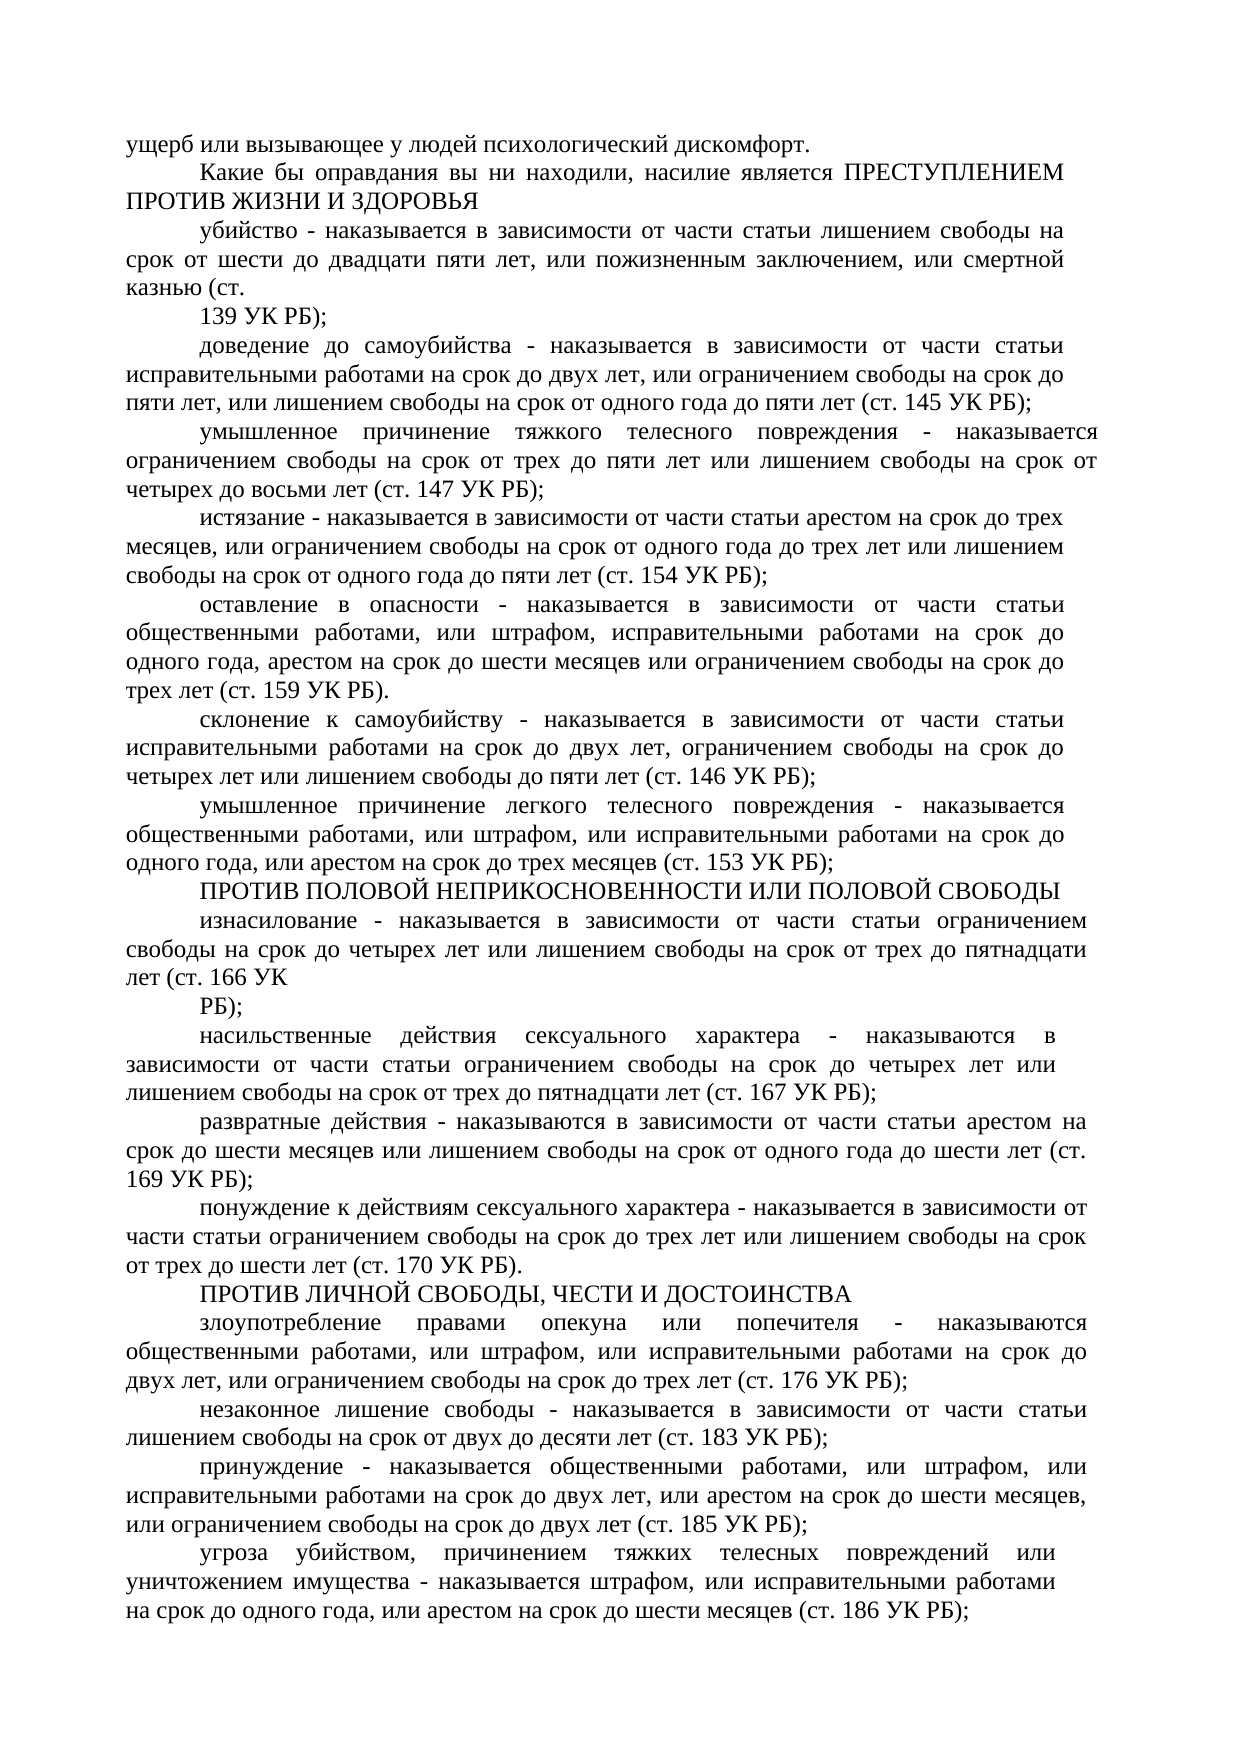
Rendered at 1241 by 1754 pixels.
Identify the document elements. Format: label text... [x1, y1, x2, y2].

text изнасилование - наказывается в зависимости от части статьи ограничением свободы на срок до четырех лет или лишением свободы на срок от трех до пятнадцати лет (ст. 166 УК [126, 905, 1088, 991]
text злоупотребление правами опекуна или попечителя - наказываются общественными работами, или штрафом, или исправительными работами на срок до двух лет, или ограничением свободы на срок до трех лет (ст. 176 УК РБ); [126, 1307, 1088, 1394]
text истязание - наказывается в зависимости от части статьи арестом на срок до трех месяцев, или ограничением свободы на срок от одного года до трех лет или лишением свободы на срок от одного года до пяти лет (ст. 154 УК РБ); [126, 502, 1065, 589]
text РБ); [126, 991, 1119, 1020]
text доведение до самоубийства - наказывается в зависимости от части статьи исправительными работами на срок до двух лет, или ограничением свободы на срок до пяти лет, или лишением свободы на срок от одного года до пяти лет (ст. 145 УК РБ); [126, 330, 1065, 416]
text убийство - наказывается в зависимости от части статьи лишением свободы на срок от шести до двадцати пяти лет, или пожизненным заключением, или смертной казнью (ст. [126, 215, 1065, 301]
text угроза убийством, причинением тяжких телесных повреждений или уничтожением имущества - наказывается штрафом, или исправительными работами на срок до одного года, или арестом на срок до шести месяцев (ст. 186 УК РБ); [126, 1537, 1057, 1624]
text оставление в опасности - наказывается в зависимости от части статьи общественными работами, или штрафом, исправительными работами на срок до одного года, арестом на срок до шести месяцев или ограничением свободы на срок до трех лет (ст. 159 УК РБ). [126, 589, 1065, 704]
text 139 УК РБ); [126, 301, 1119, 330]
text незаконное лишение свободы - наказывается в зависимости от части статьи лишением свободы на срок от двух до десяти лет (ст. 183 УК РБ); [126, 1394, 1088, 1451]
text принуждение - наказывается общественными работами, или штрафом, или исправительными работами на срок до двух лет, или арестом на срок до шести месяцев, или ограничением свободы на срок до двух лет (ст. 185 УК РБ); [126, 1451, 1088, 1537]
text насильственные действия сексуального характера - наказываются в зависимости от части статьи ограничением свободы на срок до четырех лет или лишением свободы на срок от трех до пятнадцати лет (ст. 167 УК РБ); [126, 1020, 1057, 1106]
text умышленное причинение тяжкого телесного повреждения - наказывается ограничением свободы на срок от трех до пяти лет или лишением свободы на срок от четырех до восьми лет (ст. 147 УК РБ); [126, 416, 1098, 502]
text умышленное причинение легкого телесного повреждения - наказывается общественными работами, или штрафом, или исправительными работами на срок до одного года, или арестом на срок до трех месяцев (ст. 153 УК РБ); [126, 790, 1065, 876]
text развратные действия - наказываются в зависимости от части статьи арестом на срок до шести месяцев или лишением свободы на срок от одного года до шести лет (ст. 169 УК РБ); [126, 1106, 1088, 1192]
text ПРОТИВ ПОЛОВОЙ НЕПРИКОСНОВЕННОСТИ ИЛИ ПОЛОВОЙ СВОБОДЫ [126, 876, 1119, 905]
text склонение к самоубийству - наказывается в зависимости от части статьи исправительными работами на срок до двух лет, ограничением свободы на срок до четырех лет или лишением свободы до пяти лет (ст. 146 УК РБ); [126, 704, 1065, 790]
text ПРОТИВ ЛИЧНОЙ СВОБОДЫ, ЧЕСТИ И ДОСТОИНСТВА [126, 1279, 1119, 1307]
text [126, 129, 1065, 157]
text понуждение к действиям сексуального характера - наказывается в зависимости от части статьи ограничением свободы на срок до трех лет или лишением свободы на срок от трех до шести лет (ст. 170 УК РБ). [126, 1192, 1088, 1279]
text Какие бы оправдания вы ни находили, насилие является ПРЕСТУПЛЕНИЕМ ПРОТИВ ЖИЗНИ И ЗДОРОВЬЯ [126, 157, 1065, 215]
